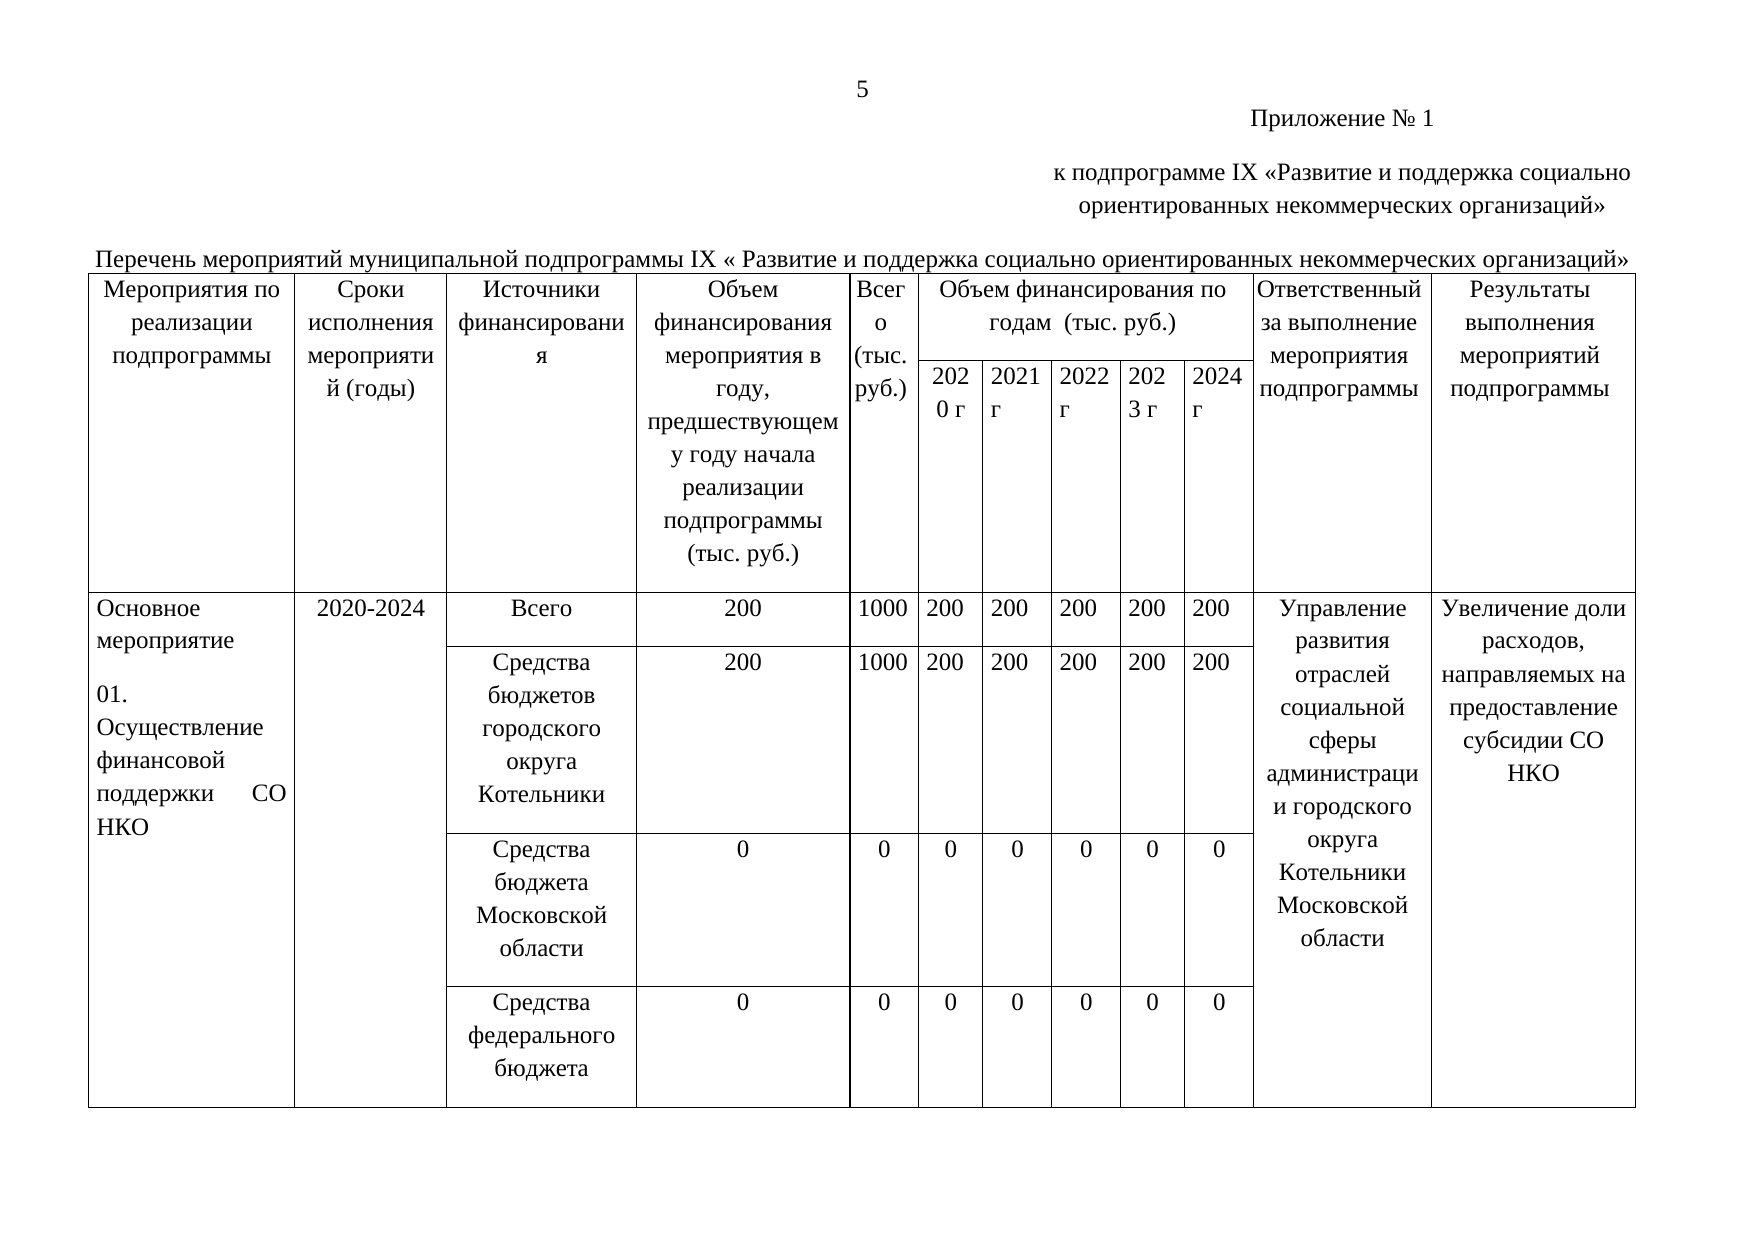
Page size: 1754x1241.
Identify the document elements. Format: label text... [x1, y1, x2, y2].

text Перечень мероприятий муниципальной подпрограммы IX « Развитие и поддержка социально ориентированных некоммерческих организаций» [89, 244, 1636, 273]
table_header Ответственный за выполнение мероприятия подпрограммы [1254, 274, 1431, 592]
table_header Источники финансирования [447, 274, 636, 592]
table_cell 2023 г [1121, 361, 1184, 592]
text к подпрограмме IX «Развитие и поддержка социально ориентированных некоммерческих организаций» [1048, 157, 1636, 219]
table_cell 0 [919, 834, 982, 986]
table_cell 200 [1121, 593, 1184, 646]
table_cell 0 [1052, 987, 1120, 1107]
table_cell 0 [1121, 834, 1184, 986]
table_cell 0 [983, 834, 1051, 986]
table_cell Средства бюджетов городского округа Котельники [447, 647, 636, 833]
table_cell 2020-2024 [295, 593, 446, 1107]
table_cell 1000 [851, 647, 918, 833]
table_cell 2020 г [919, 361, 982, 592]
table_cell 2021 г [983, 361, 1051, 592]
table_header Сроки исполнения мероприятий (годы) [295, 274, 446, 592]
table_cell 200 [983, 593, 1051, 646]
table_cell 0 [1185, 987, 1253, 1107]
table_cell Всего [447, 593, 636, 646]
table_cell 200 [1121, 647, 1184, 833]
table_cell 200 [637, 593, 849, 646]
table_header Результаты выполнения мероприятий подпрограммы [1432, 274, 1635, 592]
table_cell 200 [1052, 647, 1120, 833]
table_cell Увеличение доли расходов, направляемых на предоставление субсидии СО НКО [1432, 593, 1635, 1107]
table_cell 0 [851, 987, 918, 1107]
table_cell 200 [983, 647, 1051, 833]
table_cell Основное мероприятие 01. Осуществление финансовой поддержки СО НКО [89, 593, 294, 1107]
table_cell Управление развития отраслей социальной сферы администрации городского округа Котельники Московской области [1254, 593, 1431, 1107]
table_cell 2024 г [1185, 361, 1253, 592]
table_cell 0 [851, 834, 918, 986]
table_cell 0 [1052, 834, 1120, 986]
table_header Объем финансирования мероприятия в году, предшествующему году начала реализации подпрограммы (тыс. руб.) [637, 274, 849, 592]
table_header Всего (тыс. руб.) [851, 274, 918, 592]
table_cell Средства федерального бюджета [447, 987, 636, 1107]
table_cell 200 [1052, 593, 1120, 646]
table_cell 0 [637, 834, 849, 986]
table_cell 0 [1121, 987, 1184, 1107]
table_cell 2022 г [1052, 361, 1120, 592]
table_cell Средства бюджета Московской области [447, 834, 636, 986]
table_cell 0 [637, 987, 849, 1107]
table_cell 200 [919, 647, 982, 833]
table_cell 0 [1185, 834, 1253, 986]
table_header Объем финансирования по годам (тыс. руб.) [919, 274, 1253, 360]
table_cell 0 [983, 987, 1051, 1107]
table_cell 200 [1185, 593, 1253, 646]
table_cell 200 [637, 647, 849, 833]
table_cell 0 [919, 987, 982, 1107]
text Приложение № 1 [1048, 103, 1636, 132]
table_header Мероприятия по реализации подпрограммы [89, 274, 294, 592]
table_cell 1000 [851, 593, 918, 646]
table_cell 200 [919, 593, 982, 646]
table_cell 200 [1185, 647, 1253, 833]
